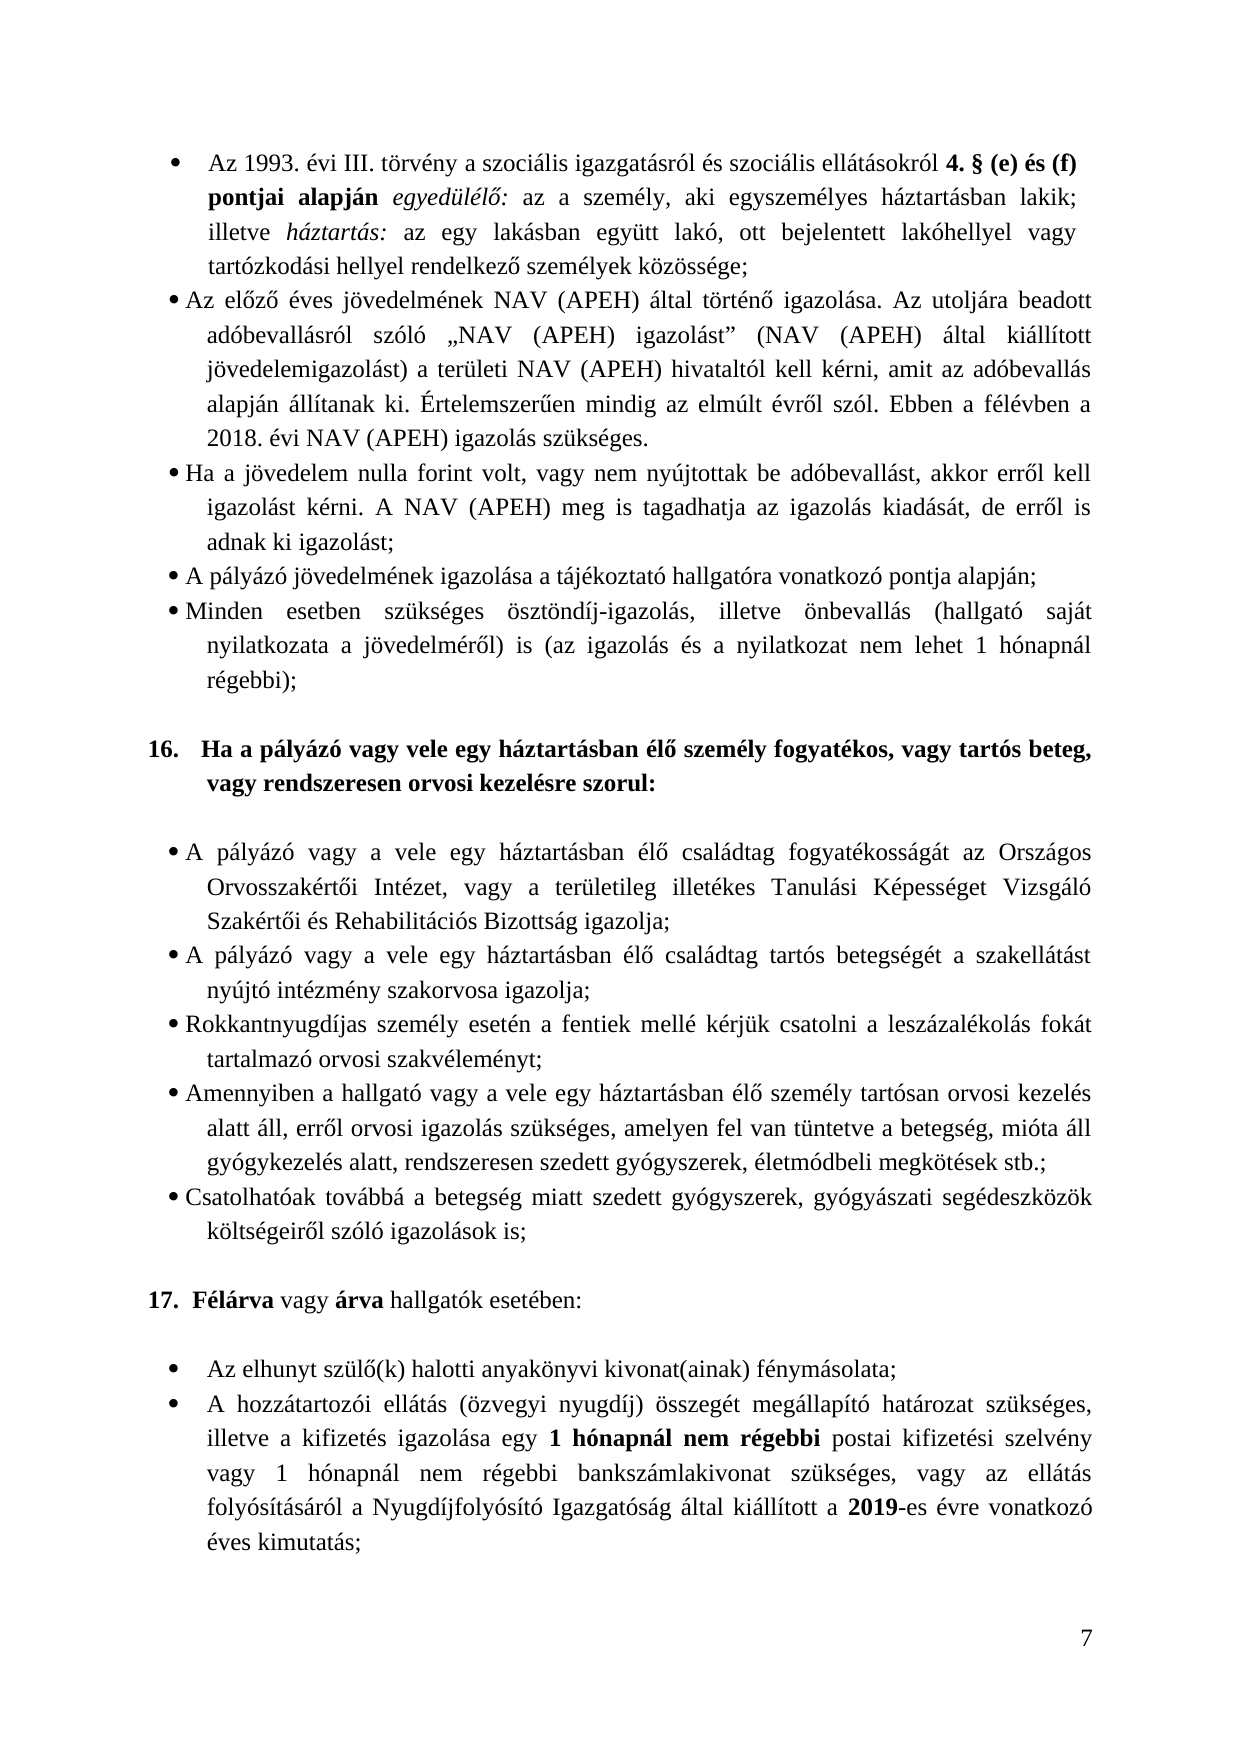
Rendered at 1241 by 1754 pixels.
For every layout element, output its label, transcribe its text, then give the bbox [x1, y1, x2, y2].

list A pályázó vagy a vele egy háztartásban élő családtag fogyatékosságát az Országos Orvosszakértői Intézet, vagy a területileg illetékes Tanulási Képességet Vizsgáló Szakértői és Rehabilitációs Bizottság igazolja; [169, 837, 1093, 935]
list Rokkantnyugdíjas személy esetén a fentiek mellé kérjük csatolni a leszázalékolás fokát tartalmazó orvosi szakvéleményt; [169, 1009, 1093, 1073]
list Félárva vagy árva hallgatók esetében: [148, 1285, 1093, 1314]
list Minden esetben szükséges ösztöndíj-igazolás, illetve önbevallás (hallgató saját nyilatkozata a jövedelméről) is (az igazolás és a nyilatkozat nem lehet 1 hónapnál régebbi); [169, 596, 1093, 693]
list Az elhunyt szülő(k) halotti anyakönyvi kivonat(ainak) fénymásolata; [169, 1354, 1093, 1383]
list A pályázó jövedelmének igazolása a tájékoztató hallgatóra vonatkozó pontja alapján; [169, 561, 1093, 590]
list Ha a pályázó vagy vele egy háztartásban élő személy fogyatékos, vagy tartós beteg, vagy rendszeresen orvosi kezelésre szorul: [148, 734, 1093, 797]
list Amennyiben a hallgató vagy a vele egy háztartásban élő személy tartósan orvosi kezelés alatt áll, erről orvosi igazolás szükséges, amelyen fel van tüntetve a betegség, mióta áll gyógykezelés alatt, rendszeresen szedett gyógyszerek, életmódbeli megkötések stb.; [169, 1078, 1093, 1176]
list Ha a jövedelem nulla forint volt, vagy nem nyújtottak be adóbevallást, akkor erről kell igazolást kérni. A NAV (APEH) meg is tagadhatja az igazolás kiadását, de erről is adnak ki igazolást; [169, 458, 1093, 556]
list Az 1993. évi III. törvény a szociális igazgatásról és szociális ellátásokról 4. § (e) és (f) pontjai alapján egyedülélő: az a személy, aki egyszemélyes háztartásban lakik; illetve háztartás: az egy lakásban együtt lakó, ott bejelentett lakóhellyel vagy tartózkodási hellyel rendelkező személyek közössége; [171, 148, 1077, 280]
list Az előző éves jövedelmének NAV (APEH) által történő igazolása. Az utoljára beadott adóbevallásról szóló „NAV (APEH) igazolást” (NAV (APEH) által kiállított jövedelemigazolást) a területi NAV (APEH) hivataltól kell kérni, amit az adóbevallás alapján állítanak ki. Értelemszerűen mindig az elmúlt évről szól. Ebben a félévben a 2018. évi NAV (APEH) igazolás szükséges. [169, 286, 1093, 452]
list A hozzátartozói ellátás (özvegyi nyugdíj) összegét megállapító határozat szükséges, illetve a kifizetés igazolása egy 1 hónapnál nem régebbi postai kifizetési szelvény vagy 1 hónapnál nem régebbi bankszámlakivonat szükséges, vagy az ellátás folyósításáról a Nyugdíjfolyósító Igazgatóság által kiállított a 2019-es évre vonatkozó éves kimutatás; [169, 1389, 1093, 1556]
list A pályázó vagy a vele egy háztartásban élő családtag tartós betegségét a szakellátást nyújtó intézmény szakorvosa igazolja; [169, 941, 1093, 1004]
list Csatolhatóak továbbá a betegség miatt szedett gyógyszerek, gyógyászati segédeszközök költségeiről szóló igazolások is; [169, 1182, 1093, 1245]
